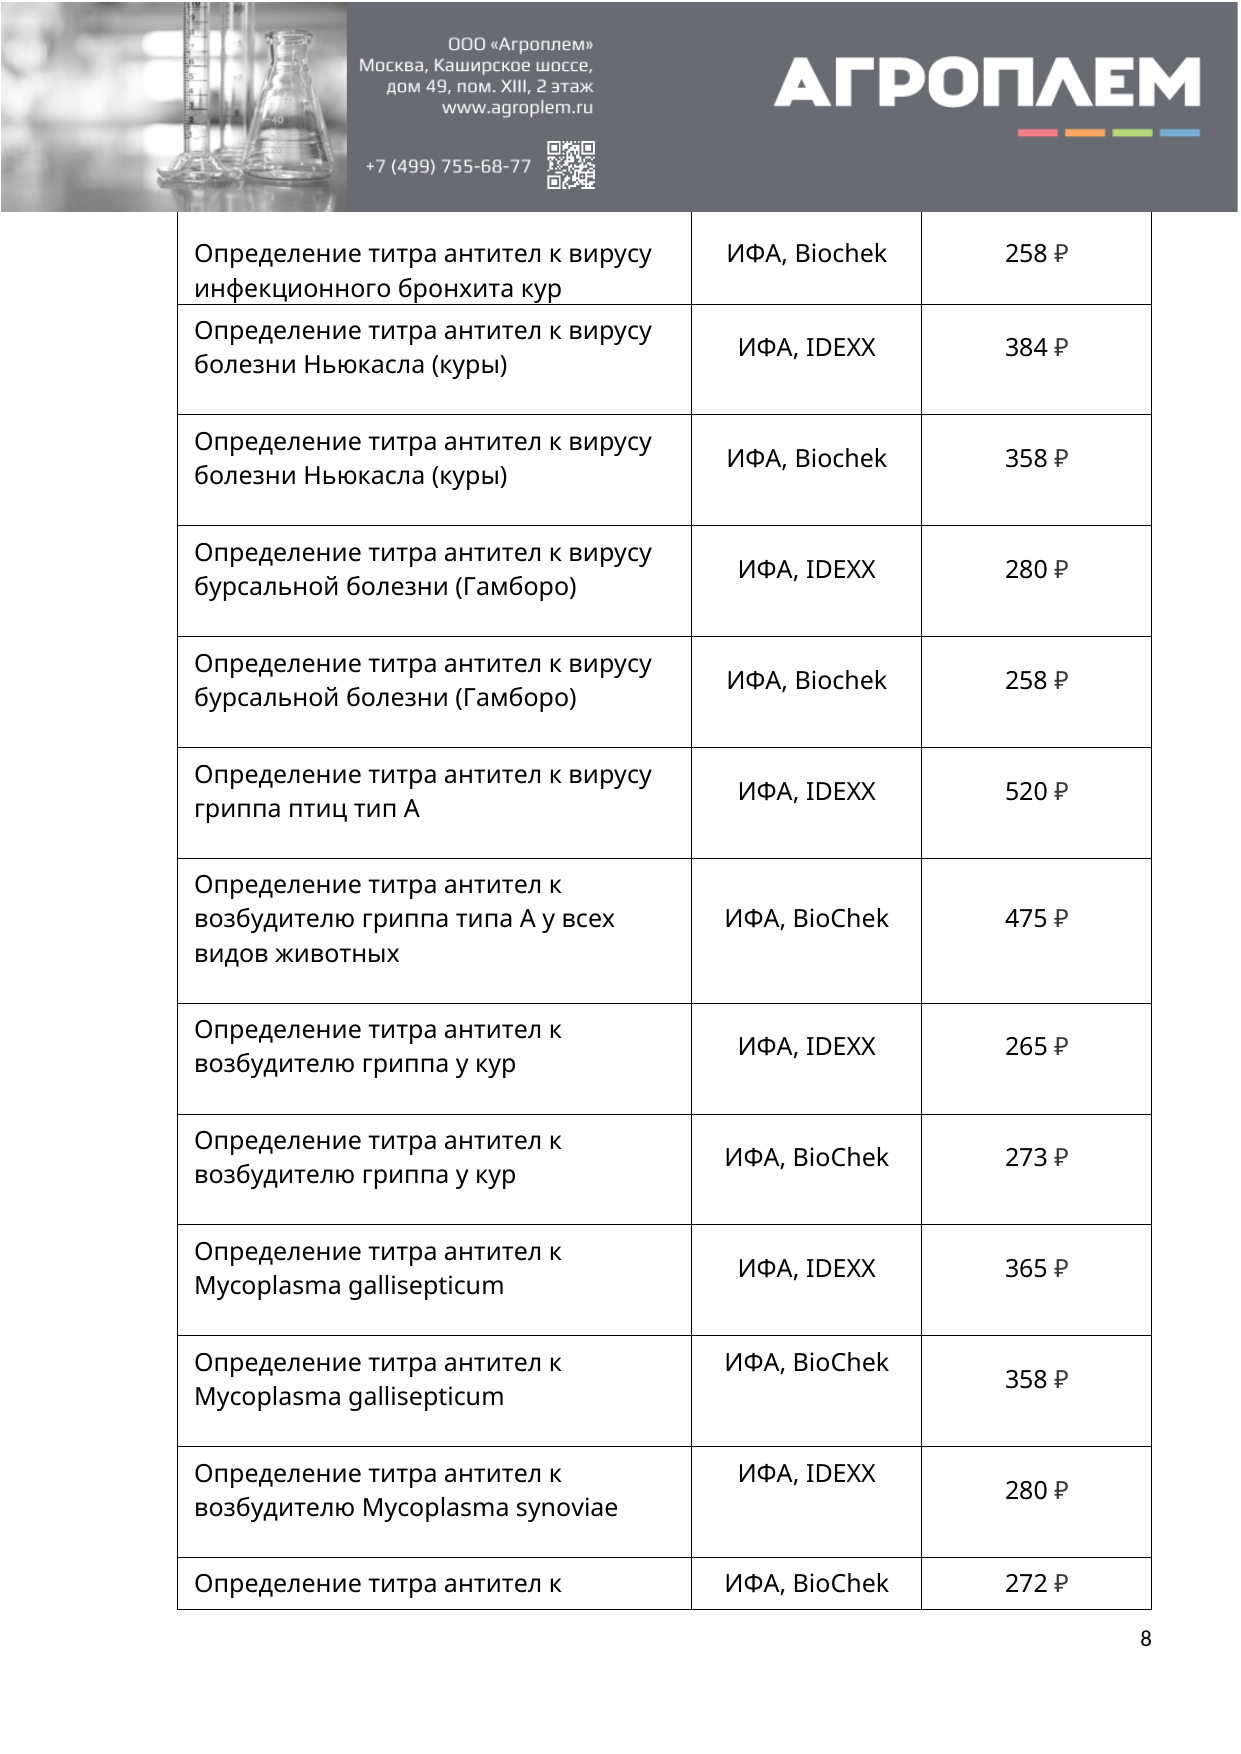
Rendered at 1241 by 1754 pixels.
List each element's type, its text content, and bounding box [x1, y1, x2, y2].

table_cell Определение титра антител к вирусу инфекционного бронхита кур [178, 212, 691, 303]
table_cell ИФА, BioChek [692, 859, 921, 1003]
table_cell Определение титра антител к вирусу болезни Ньюкасла (куры) [178, 305, 691, 414]
table_cell 358 ₽ [922, 415, 1151, 525]
table_cell ИФА, BioChek [692, 1336, 921, 1446]
table_cell ИФА, Biochek [692, 212, 921, 303]
table_cell ИФА, BioChek [692, 1115, 921, 1224]
table_cell 475 ₽ [922, 859, 1151, 1003]
table_cell Определение титра антител к возбудителю гриппа у кур [178, 1115, 691, 1224]
table_cell Определение титра антител к возбудителю гриппа типа А у всех видов животных [178, 859, 691, 1003]
table_cell Определение титра антител к вирусу бурсальной болезни (Гамборо) [178, 637, 691, 747]
table_cell ИФА, IDEXX [692, 1225, 921, 1335]
table_cell Определение титра антител к вирусу гриппа птиц тип А [178, 748, 691, 858]
picture [0, 2, 1238, 212]
table_cell 358 ₽ [922, 1336, 1151, 1446]
table_cell ИФА, BioChek [692, 1558, 921, 1608]
table_cell Определение титра антител к вирусу болезни Ньюкасла (куры) [178, 415, 691, 525]
table_cell 273 ₽ [922, 1115, 1151, 1224]
table_cell Определение титра антител к возбудителю гриппа у кур [178, 1004, 691, 1113]
table_cell Определение титра антител к Mycoplasma gallisepticum [178, 1225, 691, 1335]
table_cell Определение титра антител к вирусу бурсальной болезни (Гамборо) [178, 526, 691, 636]
table_cell ИФА, IDEXX [692, 1004, 921, 1113]
table_cell Определение титра антител к Mycoplasma gallisepticum [178, 1336, 691, 1446]
table_cell 280 ₽ [922, 526, 1151, 636]
table_cell 272 ₽ [922, 1558, 1151, 1608]
table_cell 280 ₽ [922, 1447, 1151, 1557]
table_cell ИФА, Biochek [692, 637, 921, 747]
table_cell 520 ₽ [922, 748, 1151, 858]
table_cell 258 ₽ [922, 212, 1151, 303]
table_cell ИФА, Biochek [692, 415, 921, 525]
table_cell 265 ₽ [922, 1004, 1151, 1113]
table_cell ИФА, IDEXX [692, 526, 921, 636]
table_cell 258 ₽ [922, 637, 1151, 747]
table_cell ИФА, IDEXX [692, 748, 921, 858]
table_cell 384 ₽ [922, 305, 1151, 414]
table_cell Определение титра антител к возбудителю Mycoplasma synoviae [178, 1447, 691, 1557]
table_cell 365 ₽ [922, 1225, 1151, 1335]
table_cell ИФА, IDEXX [692, 305, 921, 414]
table_cell Определение титра антител к возбудителю Mycoplasma synoviae [178, 1558, 691, 1608]
table_cell ИФА, IDEXX [692, 1447, 921, 1557]
